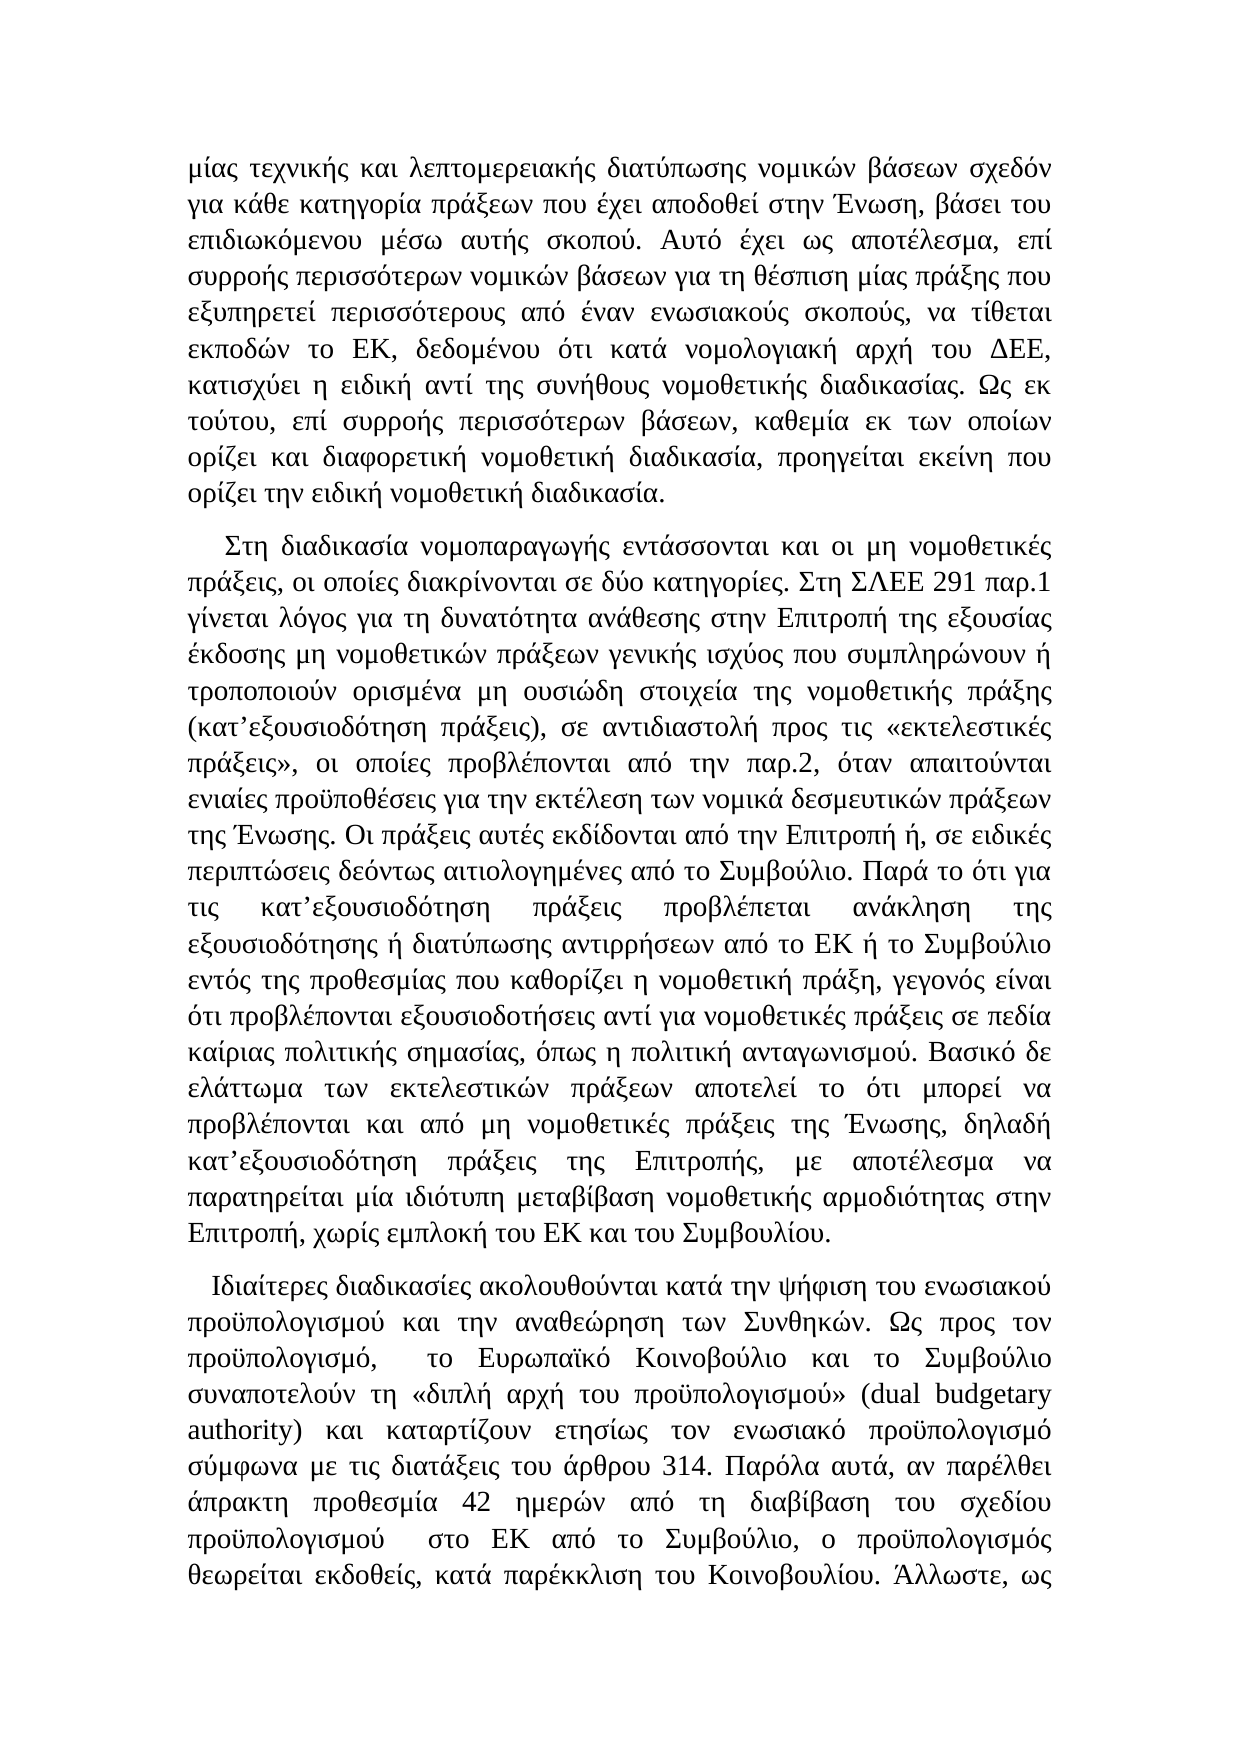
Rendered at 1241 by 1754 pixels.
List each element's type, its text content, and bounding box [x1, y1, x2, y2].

text Στη διαδικασία νομοπαραγωγής εντάσσονται και οι μη νομοθετικές πράξεις, οι οποίες διακρίνονται σε δύο κατηγορίες. Στη ΣΛΕΕ 291 παρ.1 γίνεται λόγος για τη δυνατότητα ανάθεσης στην Επιτροπή της εξουσίας έκδοσης μη νομοθετικών πράξεων γενικής ισχύος που συμπληρώνουν ή τροποποιούν ορισμένα μη ουσιώδη στοιχεία της νομοθετικής πράξης (κατ’εξουσιοδότηση πράξεις), σε αντιδιαστολή προς τις «εκτελεστικές πράξεις», οι οποίες προβλέπονται από την παρ.2, όταν απαιτούνται ενιαίες προϋποθέσεις για την εκτέλεση των νομικά δεσμευτικών πράξεων της Ένωσης. Οι πράξεις αυτές εκδίδονται από την Επιτροπή ή, σε ειδικές περιπτώσεις δεόντως αιτιολογημένες από το Συμβούλιο. Παρά το ότι για τις κατ’εξουσιοδότηση πράξεις προβλέπεται ανάκληση της εξουσιοδότησης ή διατύπωσης αντιρρήσεων από το ΕΚ ή το Συμβούλιο εντός της προθεσμίας που καθορίζει η νομοθετική πράξη, γεγονός είναι ότι προβλέπονται εξουσιοδοτήσεις αντί για νομοθετικές πράξεις σε πεδία καίριας πολιτικής σημασίας, όπως η πολιτική ανταγωνισμού. Βασικό δε ελάττωμα των εκτελεστικών πράξεων αποτελεί το ότι μπορεί να προβλέπονται και από μη νομοθετικές πράξεις της Ένωσης, δηλαδή κατ’εξουσιοδότηση πράξεις της Επιτροπής, με αποτέλεσμα να παρατηρείται μία ιδιότυπη μεταβίβαση νομοθετικής αρμοδιότητας στην Επιτροπή, χωρίς εμπλοκή του ΕΚ και του Συμβουλίου. [187, 528, 1053, 1248]
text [187, 150, 1053, 509]
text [187, 1268, 1053, 1590]
